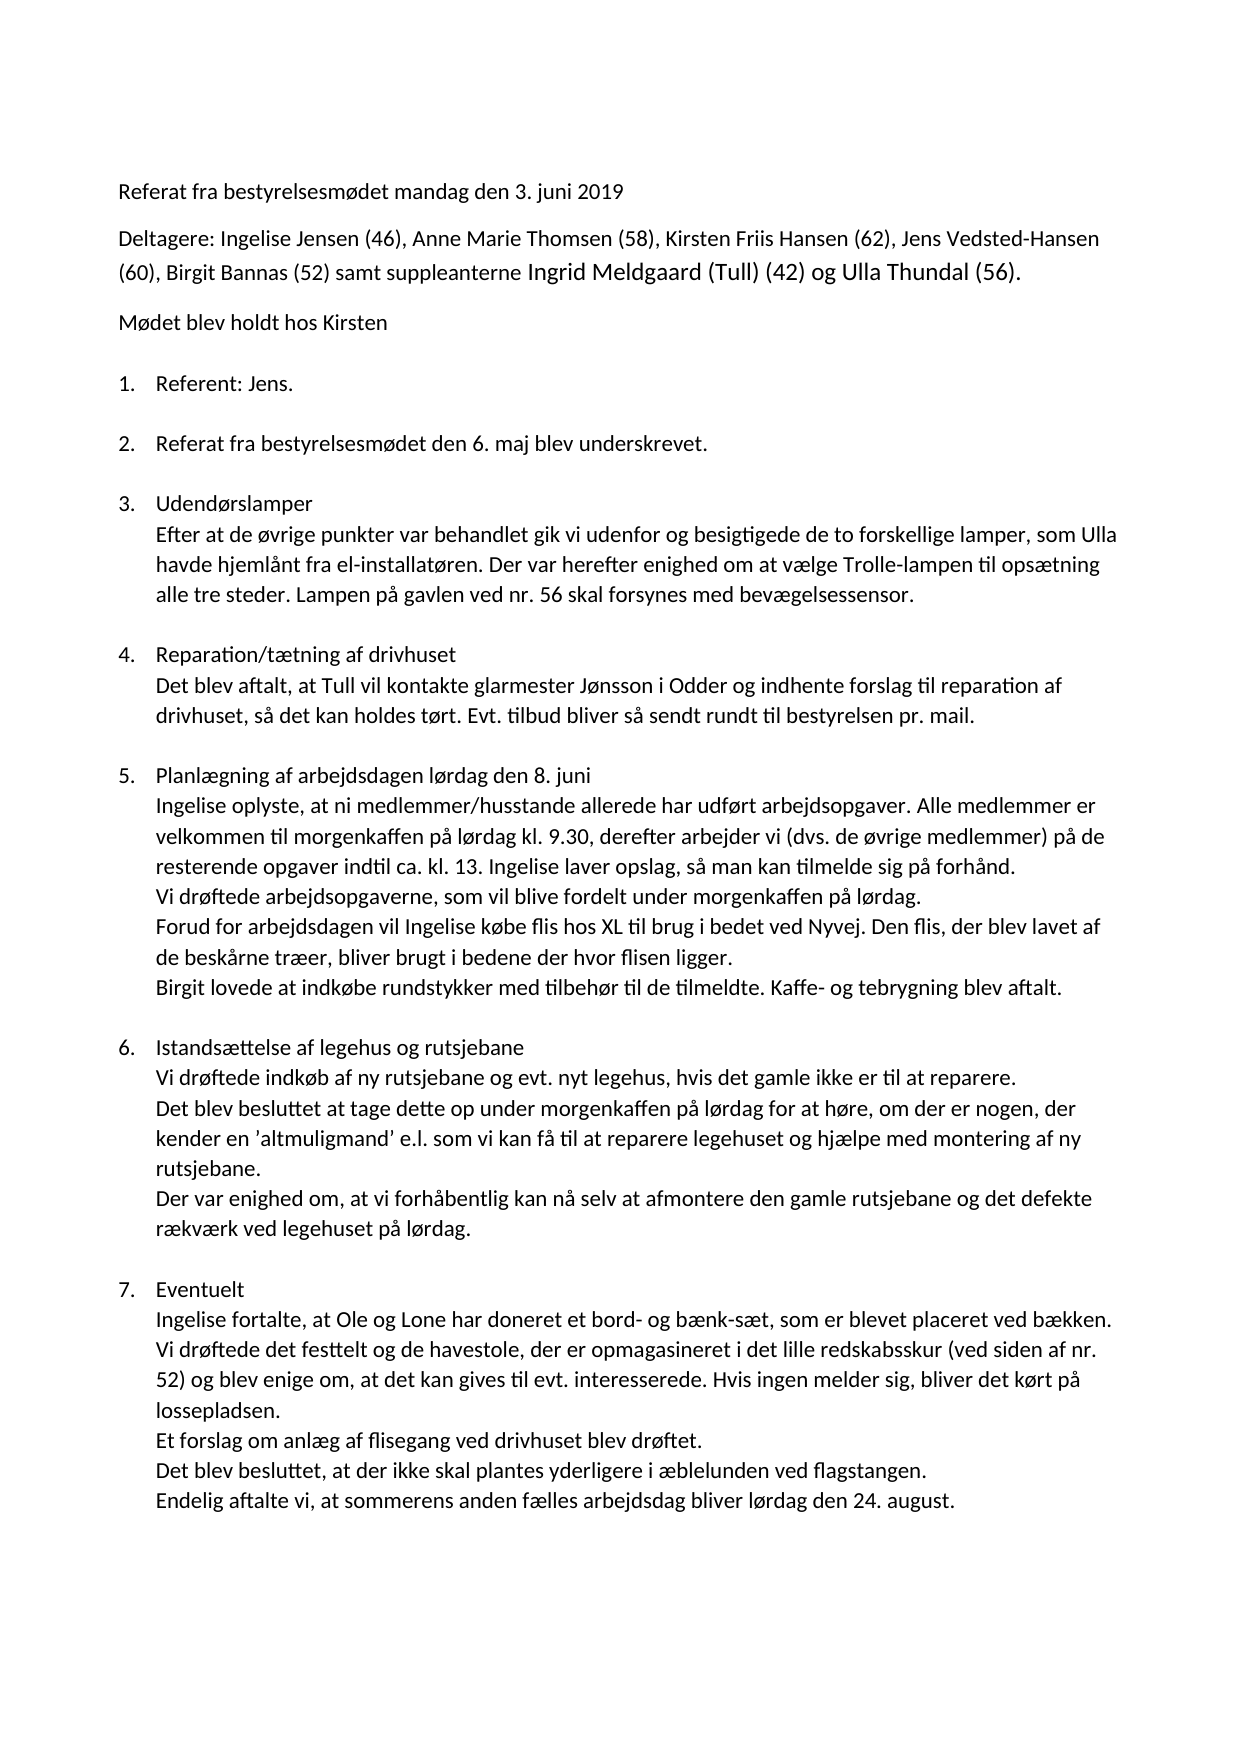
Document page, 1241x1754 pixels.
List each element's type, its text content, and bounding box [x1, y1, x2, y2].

list Udendørslamper [118, 489, 1122, 517]
list Det blev aftalt, at Tull vil kontakte glarmester Jønsson i Odder og indhente forslag til reparation af drivhuset, så det kan holdes tørt. Evt. tilbud bliver så sendt rundt til bestyrelsen pr. mail. [156, 671, 1122, 729]
list Ingelise fortalte, at Ole og Lone har doneret et bord- og bænk-sæt, som er blevet placeret ved bækken. [156, 1305, 1122, 1333]
list Birgit lovede at indkøbe rundstykker med tilbehør til de tilmeldte. Kaffe- og tebrygning blev aftalt. [156, 973, 1122, 1001]
text Referat fra bestyrelsesmødet mandag den 3. juni 2019 [118, 177, 1122, 205]
list Referent: Jens. [118, 369, 1122, 397]
text Mødet blev holdt hos Kirsten [118, 308, 1122, 336]
list Planlægning af arbejdsdagen lørdag den 8. juni [118, 761, 1122, 789]
list Det blev besluttet, at der ikke skal plantes yderligere i æblelunden ved flagstangen. [156, 1456, 1122, 1484]
list Referat fra bestyrelsesmødet den 6. maj blev underskrevet. [118, 429, 1122, 457]
list Istandsættelse af legehus og rutsjebane [118, 1033, 1122, 1061]
list Vi drøftede indkøb af ny rutsjebane og evt. nyt legehus, hvis det gamle ikke er til at reparere. [156, 1063, 1122, 1091]
list Ingelise oplyste, at ni medlemmer/husstande allerede har udført arbejdsopgaver. Alle medlemmer er velkommen til morgenkaffen på lørdag kl. 9.30, derefter arbejder vi (dvs. de øvrige medlemmer) på de resterende opgaver indtil ca. kl. 13. Ingelise laver opslag, så man kan tilmelde sig på forhånd. [156, 792, 1122, 880]
list Vi drøftede arbejdsopgaverne, som vil blive fordelt under morgenkaffen på lørdag. [156, 882, 1122, 910]
list Et forslag om anlæg af flisegang ved drivhuset blev drøftet. [156, 1426, 1122, 1454]
text Deltagere: Ingelise Jensen (46), Anne Marie Thomsen (58), Kirsten Friis Hansen (62), Jens Vedsted-Hansen (60), Birgit Bannas (52) samt suppleanterne Ingrid Meldgaard (Tull) (42) og Ulla Thundal (56). [118, 224, 1122, 287]
list Det blev besluttet at tage dette op under morgenkaffen på lørdag for at høre, om der er nogen, der kender en ’altmuligmand’ e.l. som vi kan få til at reparere legehuset og hjælpe med montering af ny rutsjebane. [156, 1094, 1122, 1182]
list Endelig aftalte vi, at sommerens anden fælles arbejdsdag bliver lørdag den 24. august. [156, 1486, 1122, 1514]
list Eventuelt [118, 1275, 1122, 1303]
list Vi drøftede det festtelt og de havestole, der er opmagasineret i det lille redskabsskur (ved siden af nr. 52) og blev enige om, at det kan gives til evt. interesserede. Hvis ingen melder sig, bliver det kørt på lossepladsen. [156, 1335, 1122, 1424]
list Der var enighed om, at vi forhåbentlig kan nå selv at afmontere den gamle rutsjebane og det defekte rækværk ved legehuset på lørdag. [156, 1184, 1122, 1242]
list Reparation/tætning af drivhuset [118, 641, 1122, 668]
text Efter at de øvrige punkter var behandlet gik vi udenfor og besigtigede de to forskellige lamper, som Ulla havde hjemlånt fra el-installatøren. Der var herefter enighed om at vælge Trolle-lampen til opsætning alle tre steder. Lampen på gavlen ved nr. 56 skal forsynes med bevægelsessensor. [156, 520, 1122, 608]
list Forud for arbejdsdagen vil Ingelise købe flis hos XL til brug i bedet ved Nyvej. Den flis, der blev lavet af de beskårne træer, bliver brugt i bedene der hvor flisen ligger. [156, 912, 1122, 971]
